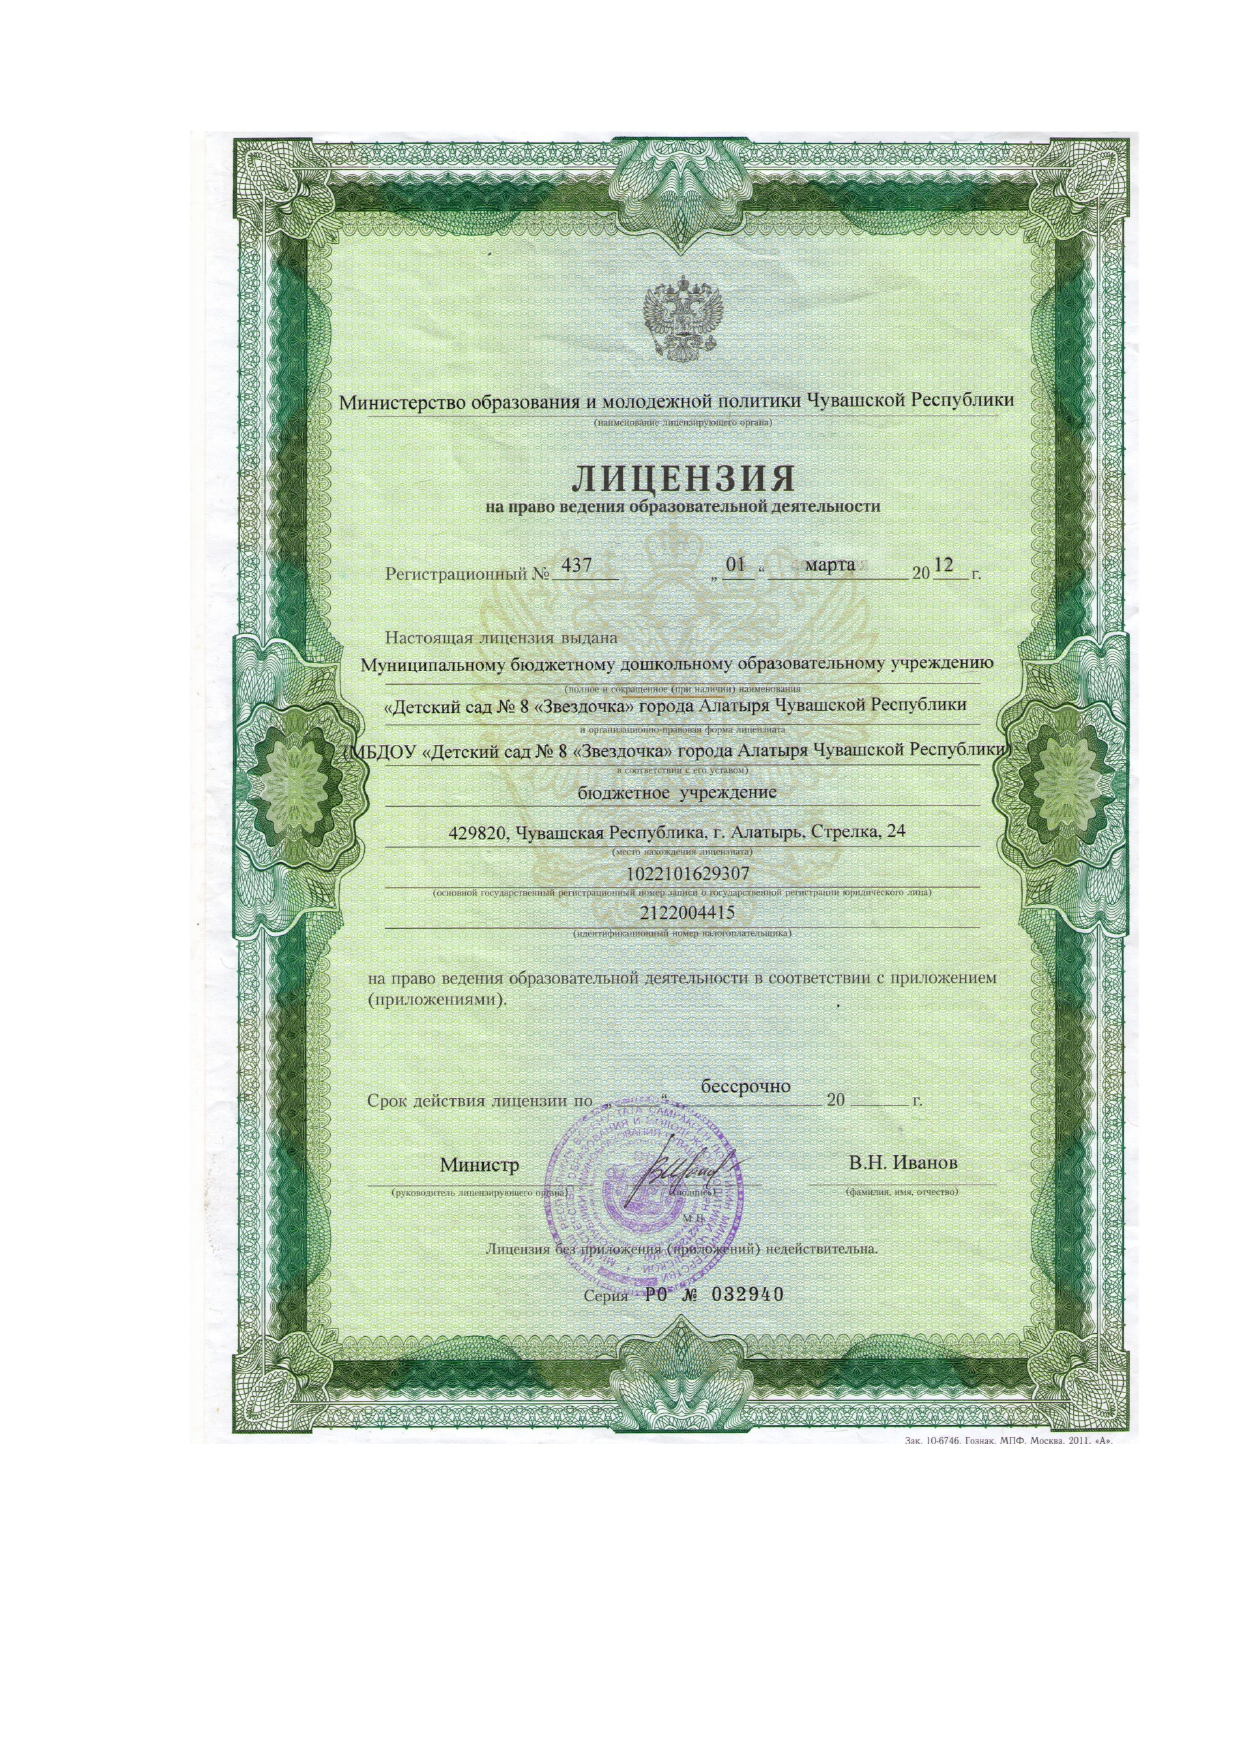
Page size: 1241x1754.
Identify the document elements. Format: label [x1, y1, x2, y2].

picture [177, 118, 1152, 1457]
